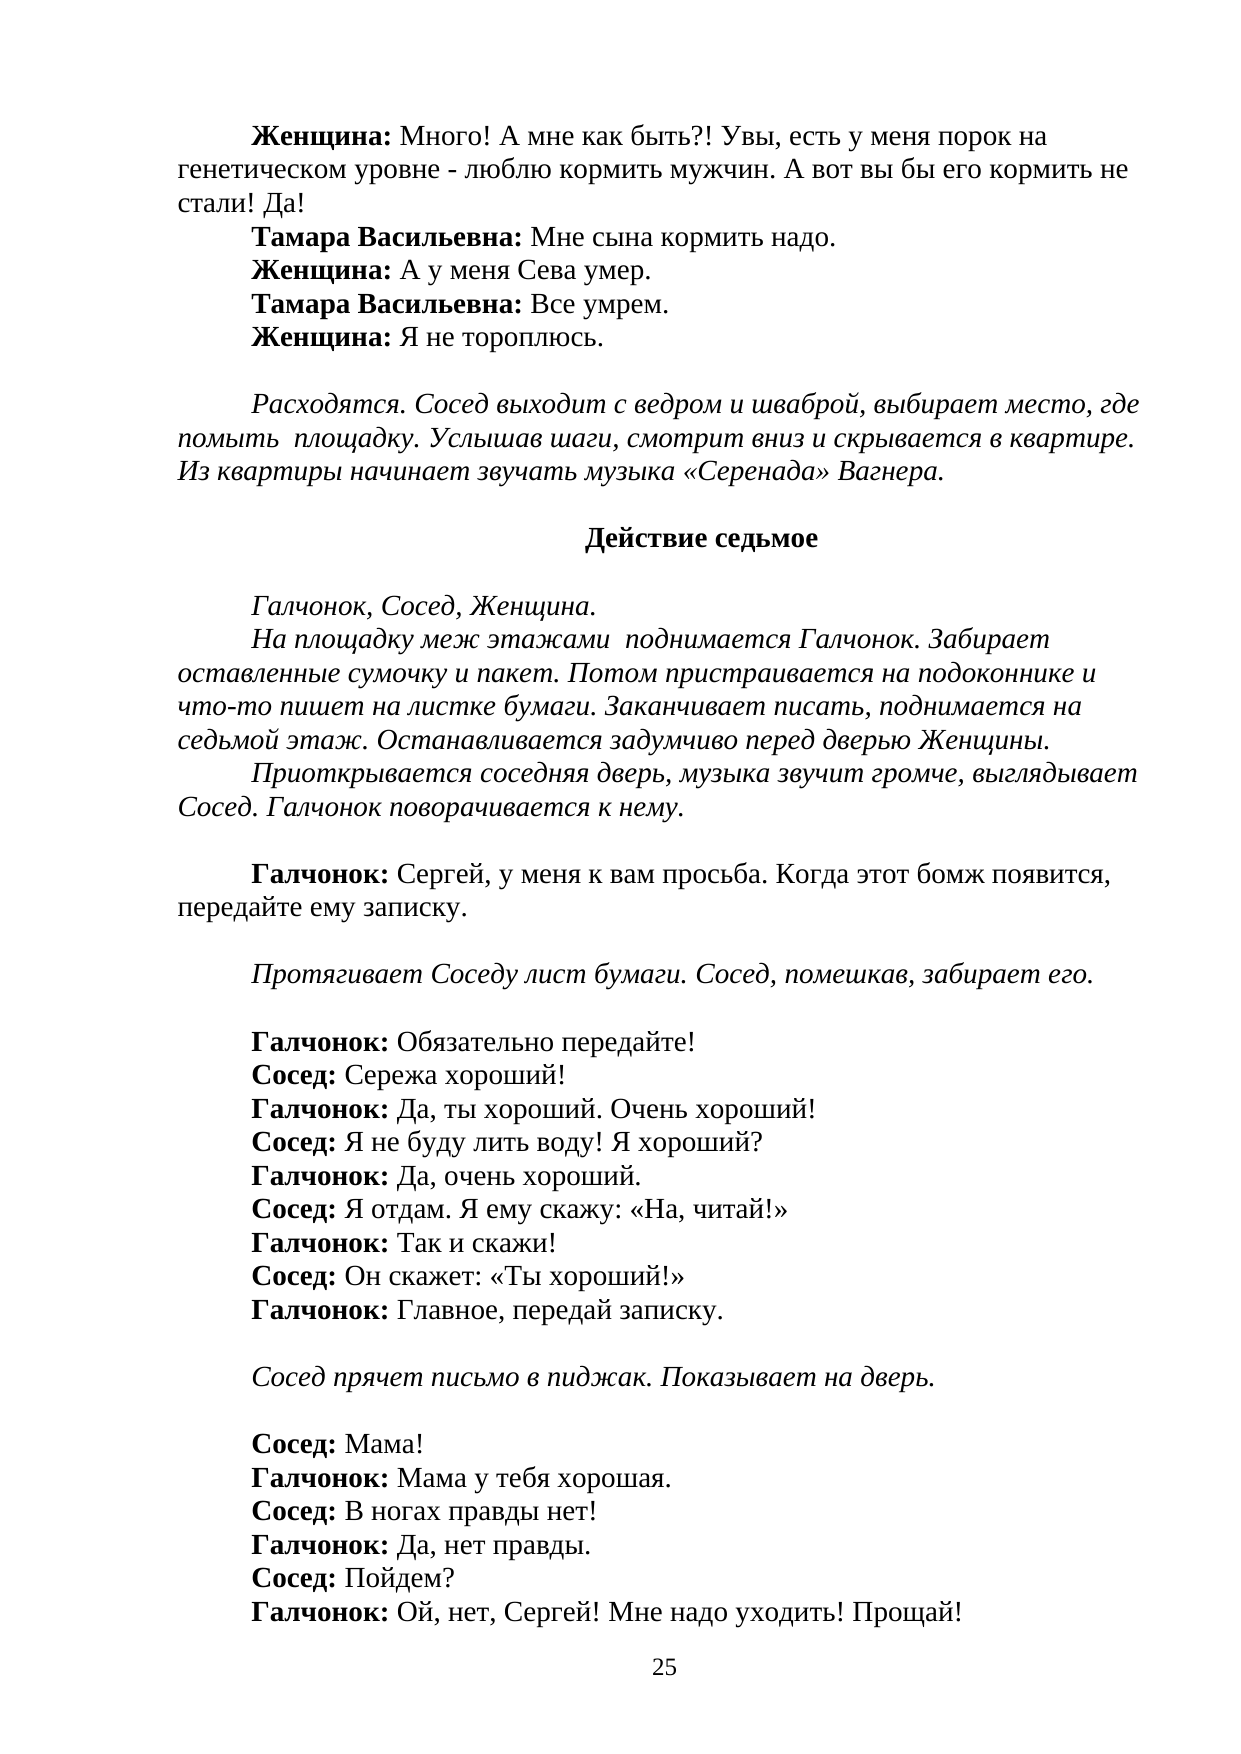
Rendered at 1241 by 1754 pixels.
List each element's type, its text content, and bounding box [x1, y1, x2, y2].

text Галчонок: Так и скажи! [177, 1225, 1152, 1258]
text Сосед: Сережа хороший! [177, 1057, 1152, 1091]
text Галчонок: Ой, нет, Сергей! Мне надо уходить! Прощай! [177, 1594, 1152, 1627]
text Тамара Васильевна: Все умрем. [177, 286, 1152, 319]
text Протягивает Соседу лист бумаги. Сосед, помешкав, забирает его. [177, 957, 1152, 990]
text Сосед: Я не буду лить воду! Я хороший? [177, 1124, 1152, 1158]
text Женщина: А у меня Сева умер. [177, 252, 1152, 286]
text Галчонок, Сосед, Женщина. [177, 588, 1152, 621]
text Приоткрывается соседняя дверь, музыка звучит громче, выглядывает Сосед. Галчонок поворачивается к нему. [177, 755, 1152, 822]
text Сосед: Мама! [177, 1426, 1152, 1460]
text Галчонок: Да, нет правды. [177, 1527, 1152, 1560]
text Тамара Васильевна: Мне сына кормить надо. [177, 219, 1152, 252]
text Галчонок: Мама у тебя хорошая. [177, 1460, 1152, 1493]
text Расходятся. Сосед выходит с ведром и шваброй, выбирает место, где помыть площадку. Услышав шаги, смотрит вниз и скрывается в квартире. Из квартиры начинает звучать музыка «Серенада» Вагнера. [177, 386, 1152, 487]
text Сосед: Пойдем? [177, 1560, 1152, 1594]
text Сосед прячет письмо в пиджак. Показывает на дверь. [177, 1359, 1152, 1393]
text Галчонок: Да, очень хороший. [177, 1158, 1152, 1191]
text Галчонок: Сергей, у меня к вам просьба. Когда этот бомж появится, передайте ему записку. [177, 856, 1152, 923]
text Галчонок: Главное, передай записку. [177, 1292, 1152, 1326]
text Женщина: Я не тороплюсь. [177, 319, 1152, 353]
text Сосед: Я отдам. Я ему скажу: «На, читай!» [177, 1191, 1152, 1225]
text Галчонок: Да, ты хороший. Очень хороший! [177, 1091, 1152, 1124]
text Сосед: В ногах правды нет! [177, 1493, 1152, 1527]
text Женщина: Много! А мне как быть?! Увы, есть у меня порок на генетическом уровне - люблю кормить мужчин. А вот вы бы его кормить не стали! Да! [177, 118, 1152, 219]
text Галчонок: Обязательно передайте! [177, 1024, 1152, 1057]
text Действие седьмое [177, 521, 1152, 554]
text Сосед: Он скажет: «Ты хороший!» [177, 1258, 1152, 1292]
text На площадку меж этажами поднимается Галчонок. Забирает оставленные сумочку и пакет. Потом пристраивается на подоконнике и что-то пишет на листке бумаги. Заканчивает писать, поднимается на седьмой этаж. Останавливается задумчиво перед дверью Женщины. [177, 621, 1152, 755]
